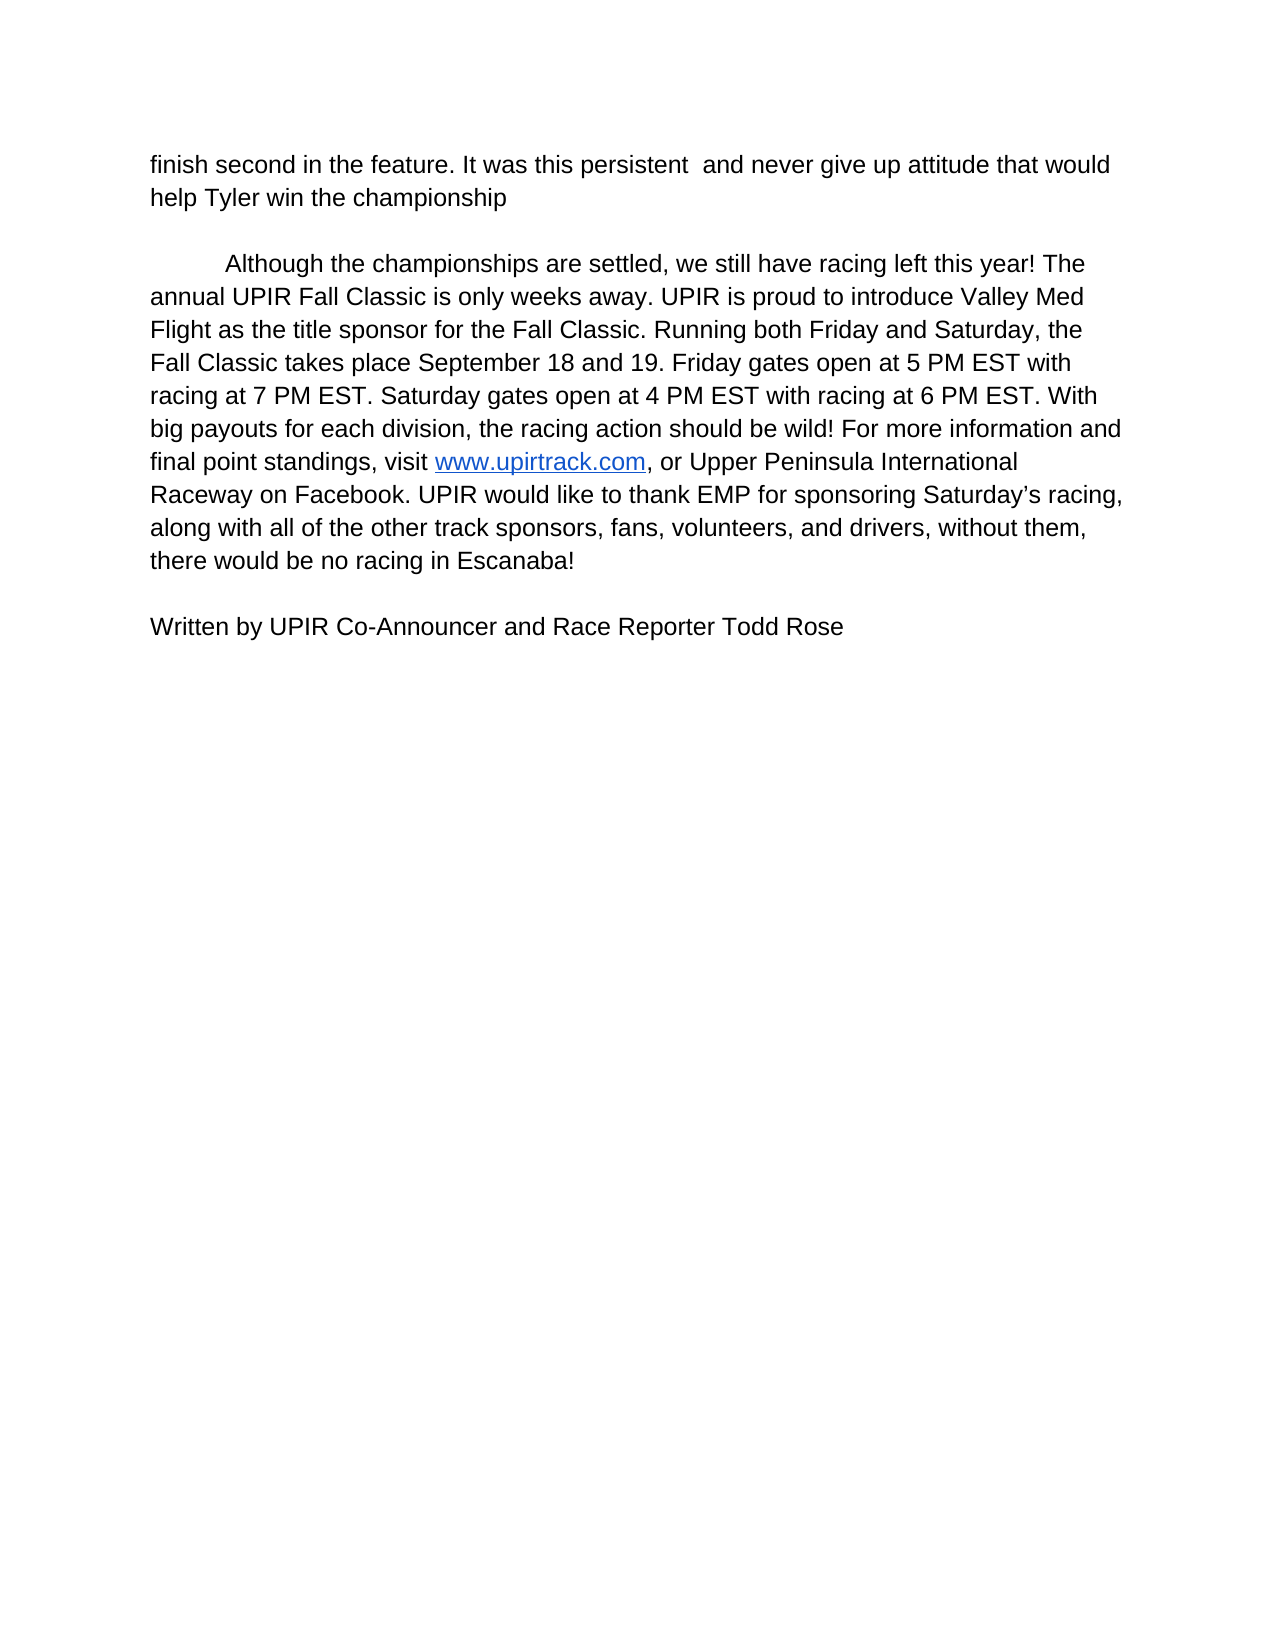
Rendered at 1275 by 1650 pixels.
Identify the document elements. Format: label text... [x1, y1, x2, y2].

text Written by UPIR Co-Announcer and Race Reporter Todd Rose [150, 612, 1125, 641]
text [150, 150, 1125, 212]
text Although the championships are settled, we still have racing left this year! The annual UPIR Fall Classic is only weeks away. UPIR is proud to introduce Valley Med Flight as the title sponsor for the Fall Classic. Running both Friday and Saturday, the Fall Classic takes place September 18 and 19. Friday gates open at 5 PM EST with racing at 7 PM EST. Saturday gates open at 4 PM EST with racing at 6 PM EST. With big payouts for each division, the racing action should be wild! For more information and final point standings, visit www.upirtrack.com, or Upper Peninsula International Raceway on Facebook. UPIR would like to thank EMP for sponsoring Saturday’s racing, along with all of the other track sponsors, fans, volunteers, and drivers, without them, there would be no racing in Escanaba! [150, 249, 1125, 575]
